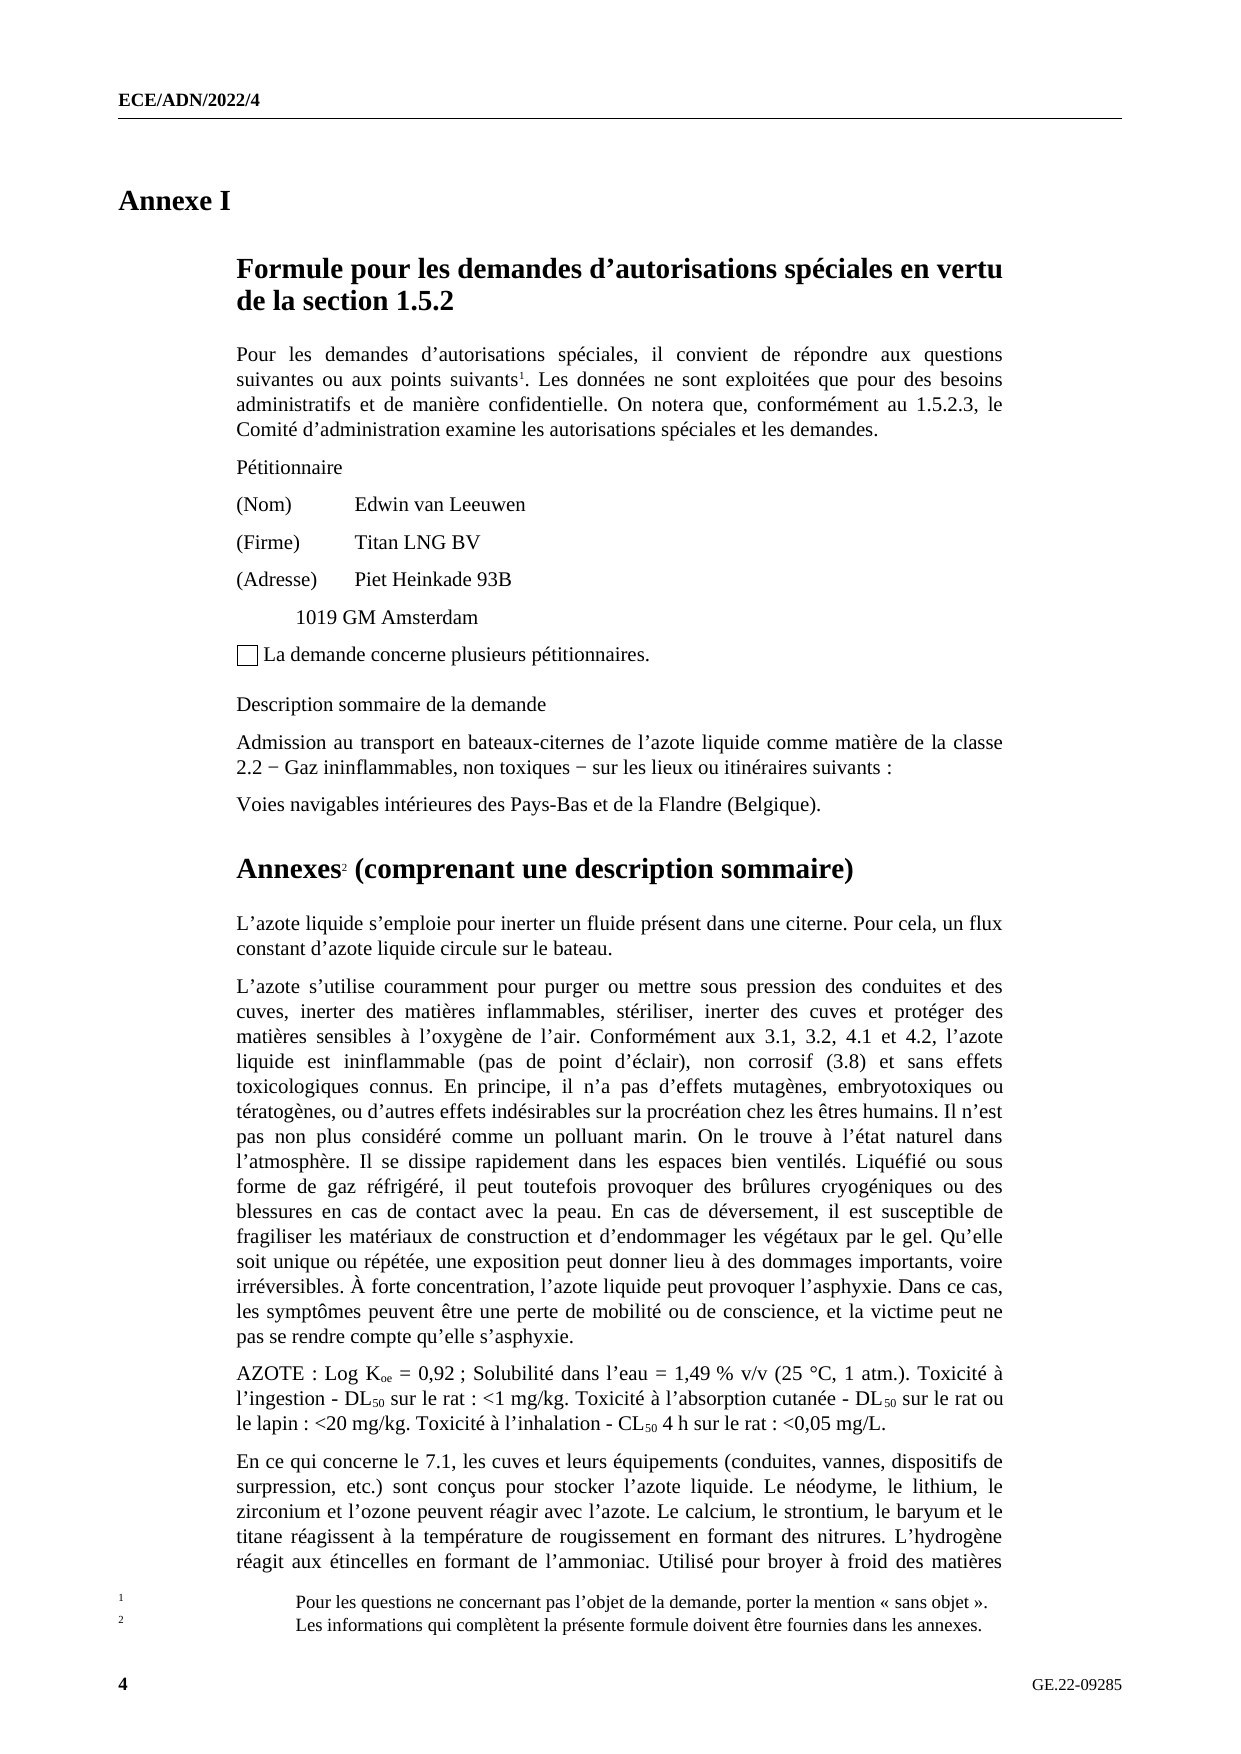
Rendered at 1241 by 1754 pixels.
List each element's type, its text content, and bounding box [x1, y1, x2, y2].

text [236, 1448, 1004, 1573]
text (Adresse) Piet Heinkade 93B [236, 566, 1004, 591]
text La demande concerne plusieurs pétitionnaires. [236, 641, 1004, 666]
text Annexe I [118, 185, 1004, 216]
text Admission au transport en bateaux-citernes de l’azote liquide comme matière de la classe 2.2 − Gaz ininflammables, non toxiques − sur les lieux ou itinéraires suivants : [236, 729, 1004, 779]
text Pour les demandes d’autorisations spéciales, il convient de répondre aux questions suivantes ou aux points suivants. Les données ne sont exploitées que pour des besoins administratifs et de manière confidentielle. On notera que, conformément au 1.5.2.3, le Comité d’administration examine les autorisations spéciales et les demandes. [236, 341, 1004, 441]
text Formule pour les demandes d’autorisations spéciales en vertu de la section 1.5.2 [118, 254, 1004, 316]
text Voies navigables intérieures des Pays-Bas et de la Flandre (Belgique). [236, 791, 1004, 816]
text Pétitionnaire [236, 454, 1004, 479]
text L’azote liquide s’emploie pour inerter un fluide présent dans une citerne. Pour cela, un flux constant d’azote liquide circule sur le bateau. [236, 910, 1004, 960]
text Annexes (comprenant une description sommaire) [118, 854, 1004, 885]
text (Nom) Edwin van Leeuwen [236, 491, 1004, 516]
text L’azote s’utilise couramment pour purger ou mettre sous pression des conduites et des cuves, inerter des matières inflammables, stériliser, inerter des cuves et protéger des matières sensibles à l’oxygène de l’air. Conformément aux 3.1, 3.2, 4.1 et 4.2, l’azote liquide est ininflammable (pas de point d’éclair), non corrosif (3.8) et sans effets toxicologiques connus. En principe, il n’a pas d’effets mutagènes, embryotoxiques ou tératogènes, ou d’autres effets indésirables sur la procréation chez les êtres humains. Il n’est pas non plus considéré comme un polluant marin. On le trouve à l’état naturel dans l’atmosphère. Il se dissipe rapidement dans les espaces bien ventilés. Liquéfié ou sous forme de gaz réfrigéré, il peut toutefois provoquer des brûlures cryogéniques ou des blessures en cas de contact avec la peau. En cas de déversement, il est susceptible de fragiliser les matériaux de construction et d’endommager les végétaux par le gel. Qu’elle soit unique ou répétée, une exposition peut donner lieu à des dommages importants, voire irréversibles. À forte concentration, l’azote liquide peut provoquer l’asphyxie. Dans ce cas, les symptômes peuvent être une perte de mobilité ou de conscience, et la victime peut ne pas se rendre compte qu’elle s’asphyxie. [236, 973, 1004, 1348]
text Description sommaire de la demande [236, 691, 1004, 716]
text AZOTE : Log Koe = 0,92 ; Solubilité dans l’eau = 1,49 % v/v (25 °C, 1 atm.). Toxicité à l’ingestion - DL50 sur le rat : <1 mg/kg. Toxicité à l’absorption cutanée - DL50 sur le rat ou le lapin : <20 mg/kg. Toxicité à l’inhalation - CL50 4 h sur le rat : <0,05 mg/L. [236, 1360, 1004, 1435]
text 1019 GM Amsterdam [236, 604, 1004, 629]
text (Firme) Titan LNG BV [236, 529, 1004, 554]
